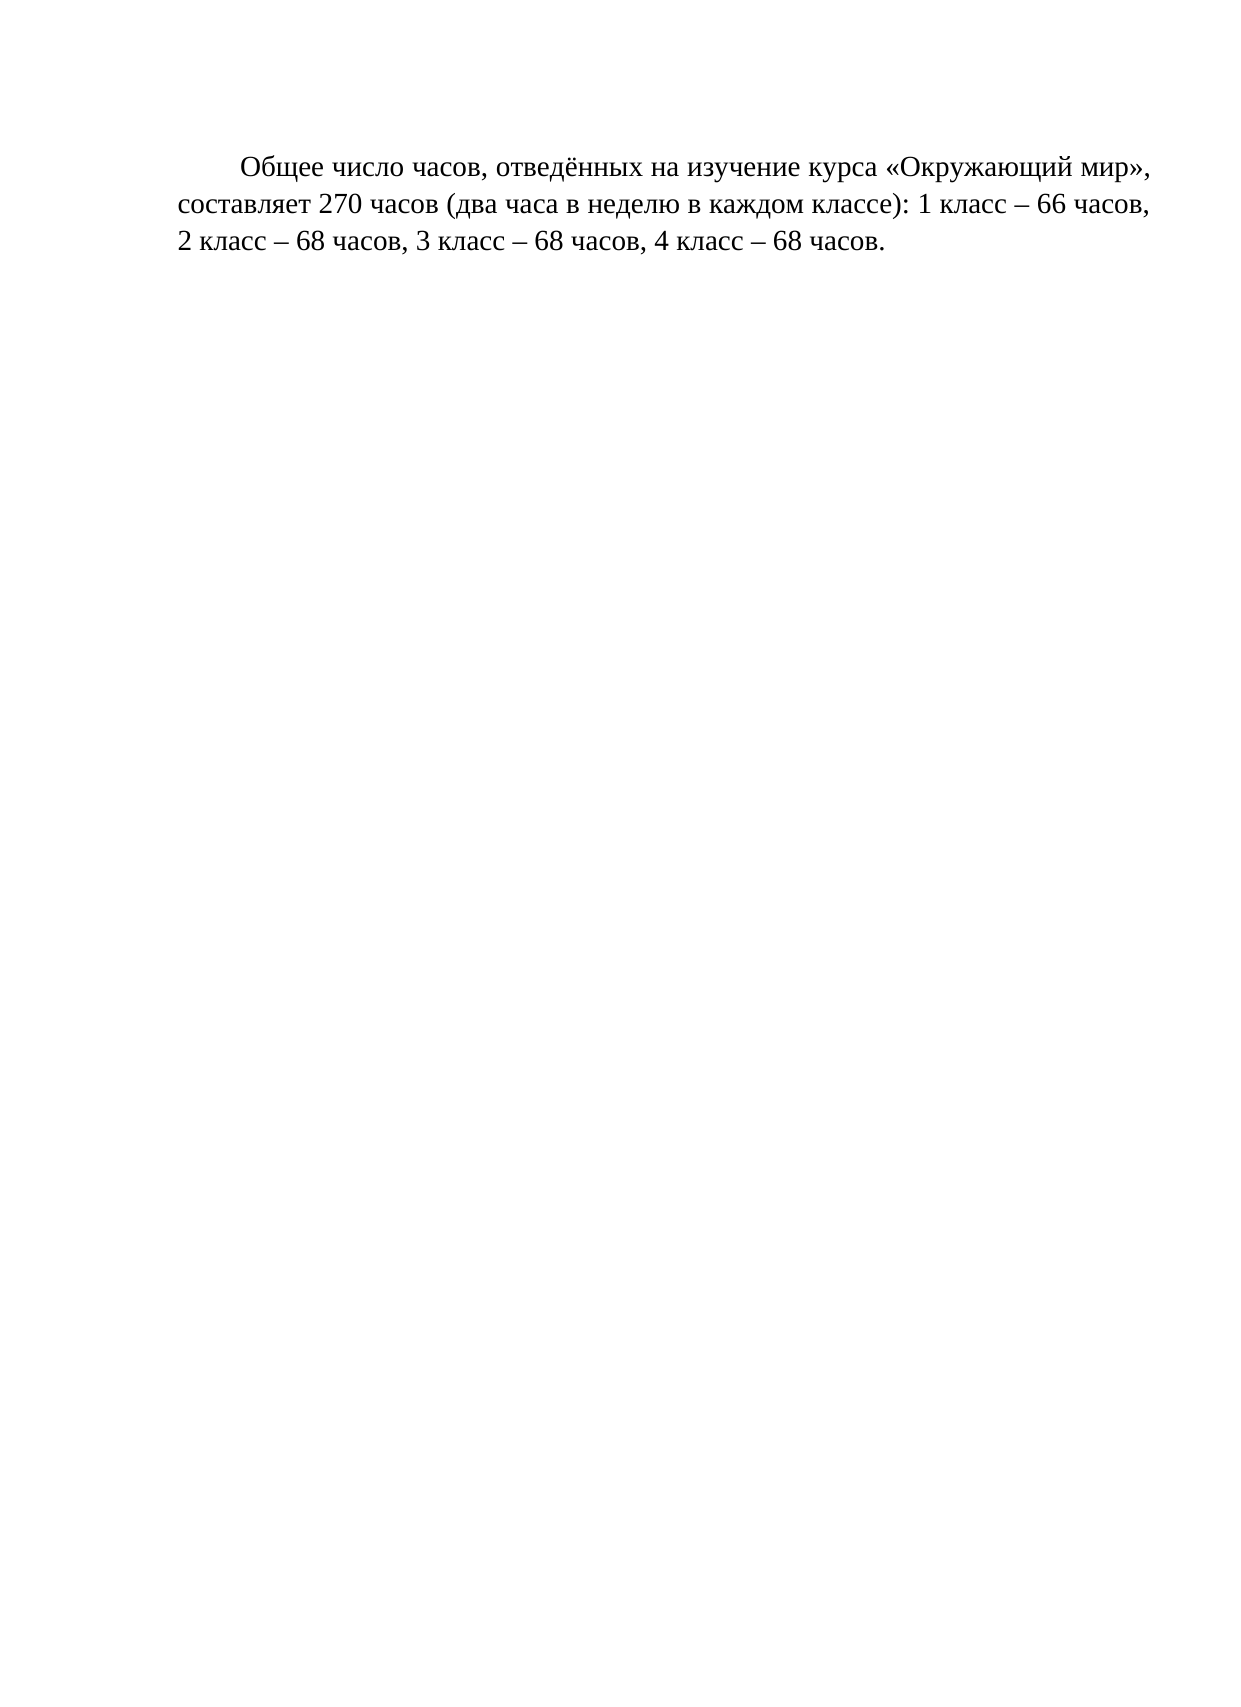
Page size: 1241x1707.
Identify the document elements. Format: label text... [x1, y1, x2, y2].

text Общее число часов, отведённых на изучение курса «Окружающий мир», составляет 270 часов (два часа в неделю в каждом классе): 1 класс – 66 часов, 2 класс – 68 часов, 3 класс – 68 часов, 4 класс – 68 часов. [177, 149, 1152, 256]
